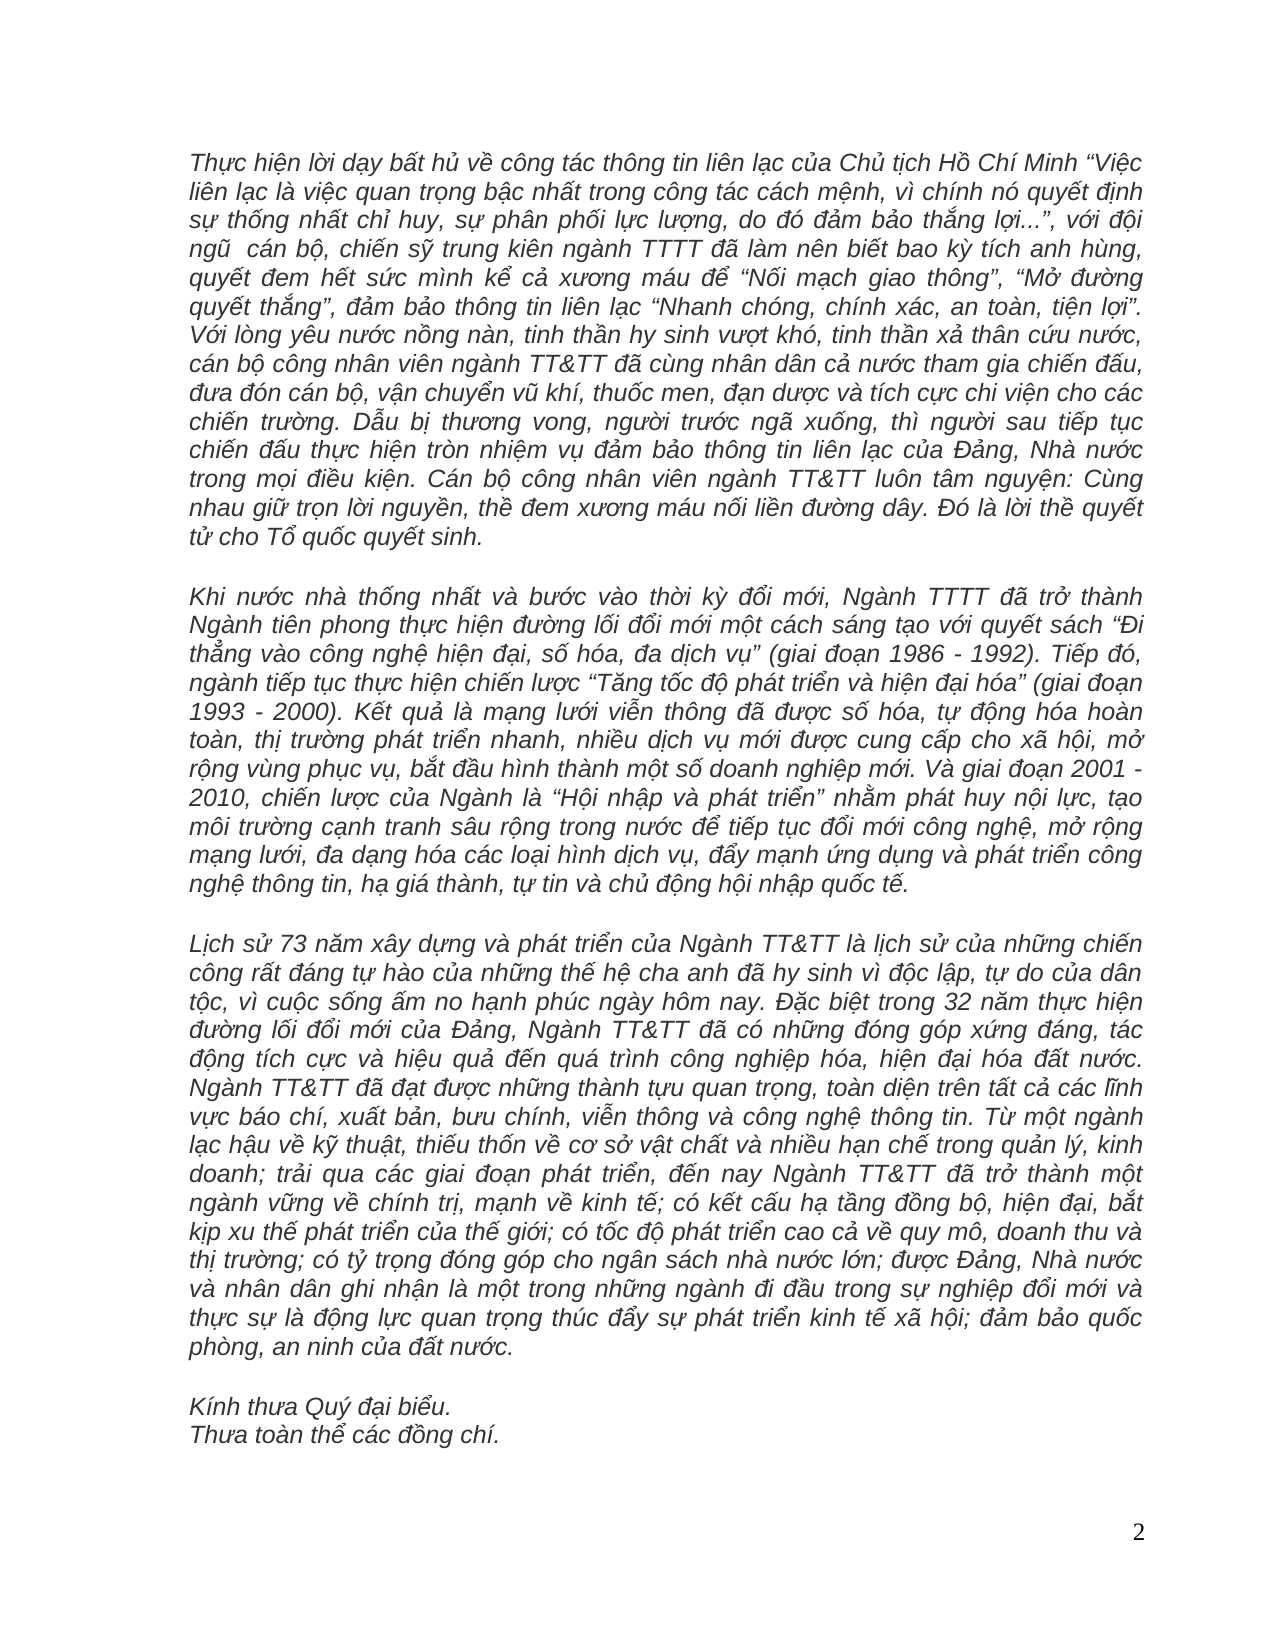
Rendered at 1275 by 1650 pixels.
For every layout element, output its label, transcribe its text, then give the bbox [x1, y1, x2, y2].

text Thưa toàn thể các đồng chí. [189, 1420, 1145, 1449]
text Thực hiện lời dạy bất hủ về công tác thông tin liên lạc của Chủ tịch Hồ Chí Minh “Việc liên lạc là việc quan trọng bậc nhất trong công tác cách mệnh, vì chính nó quyết định sự thống nhất chỉ huy, sự phân phối lực lượng, do đó đảm bảo thắng lợi...”, với đội ngũ cán bộ, chiến sỹ trung kiên ngành TTTT đã làm nên biết bao kỳ tích anh hùng, quyết đem hết sức mình kể cả xương máu để “Nối mạch giao thông”, “Mở đường quyết thắng”, đảm bảo thông tin liên lạc “Nhanh chóng, chính xác, an toàn, tiện lợi”. Với lòng yêu nước nồng nàn, tinh thần hy sinh vượt khó, tinh thần xả thân cứu nước, cán bộ công nhân viên ngành TT&TT đã cùng nhân dân cả nước tham gia chiến đấu, đưa đón cán bộ, vận chuyển vũ khí, thuốc men, đạn dược và tích cực chi viện cho các chiến trường. Dẫu bị thương vong, người trước ngã xuống, thì người sau tiếp tục chiến đấu thực hiện tròn nhiệm vụ đảm bảo thông tin liên lạc của Đảng, Nhà nước trong mọi điều kiện. Cán bộ công nhân viên ngành TT&TT luôn tâm nguyện: Cùng nhau giữ trọn lời nguyền, thề đem xương máu nối liền đường dây. Đó là lời thề quyết tử cho Tổ quốc quyết sinh. [189, 148, 1145, 550]
text Lịch sử 73 năm xây dựng và phát triển của Ngành TT&TT là lịch sử của những chiến công rất đáng tự hào của những thế hệ cha anh đã hy sinh vì độc lập, tự do của dân tộc, vì cuộc sống ấm no hạnh phúc ngày hôm nay. Đặc biệt trong 32 năm thực hiện đường lối đổi mới của Đảng, Ngành TT&TT đã có những đóng góp xứng đáng, tác động tích cực và hiệu quả đến quá trình công nghiệp hóa, hiện đại hóa đất nước. Ngành TT&TT đã đạt được những thành tựu quan trọng, toàn diện trên tất cả các lĩnh vực báo chí, xuất bản, bưu chính, viễn thông và công nghệ thông tin. Từ một ngành lạc hậu về kỹ thuật, thiếu thốn về cơ sở vật chất và nhiều hạn chế trong quản lý, kinh doanh; trải qua các giai đoạn phát triển, đến nay Ngành TT&TT đã trở thành một ngành vững về chính trị, mạnh về kinh tế; có kết cấu hạ tầng đồng bộ, hiện đại, bắt kịp xu thế phát triển của thế giới; có tốc độ phát triển cao cả về quy mô, doanh thu và thị trường; có tỷ trọng đóng góp cho ngân sách nhà nước lớn; được Đảng, Nhà nước và nhân dân ghi nhận là một trong những ngành đi đầu trong sự nghiệp đổi mới và thực sự là động lực quan trọng thúc đẩy sự phát triển kinh tế xã hội; đảm bảo quốc phòng, an ninh của đất nước. [189, 929, 1145, 1360]
text Khi nước nhà thống nhất và bước vào thời kỳ đổi mới, Ngành TTTT đã trở thành Ngành tiên phong thực hiện đường lối đổi mới một cách sáng tạo với quyết sách “Đi thẳng vào công nghệ hiện đại, số hóa, đa dịch vụ” (giai đoạn 1986 - 1992). Tiếp đó, ngành tiếp tục thực hiện chiến lược “Tăng tốc độ phát triển và hiện đại hóa” (giai đoạn 1993 - 2000). Kết quả là mạng lưới viễn thông đã được số hóa, tự động hóa hoàn toàn, thị trường phát triển nhanh, nhiều dịch vụ mới được cung cấp cho xã hội, mở rộng vùng phục vụ, bắt đầu hình thành một số doanh nghiệp mới. Và giai đoạn 2001 - 2010, chiến lược của Ngành là “Hội nhập và phát triển” nhằm phát huy nội lực, tạo môi trường cạnh tranh sâu rộng trong nước để tiếp tục đổi mới công nghệ, mở rộng mạng lưới, đa dạng hóa các loại hình dịch vụ, đẩy mạnh ứng dụng và phát triển công nghệ thông tin, hạ giá thành, tự tin và chủ động hội nhập quốc tế. [189, 581, 1145, 898]
text Kính thưa Quý đại biểu. [189, 1391, 1145, 1420]
